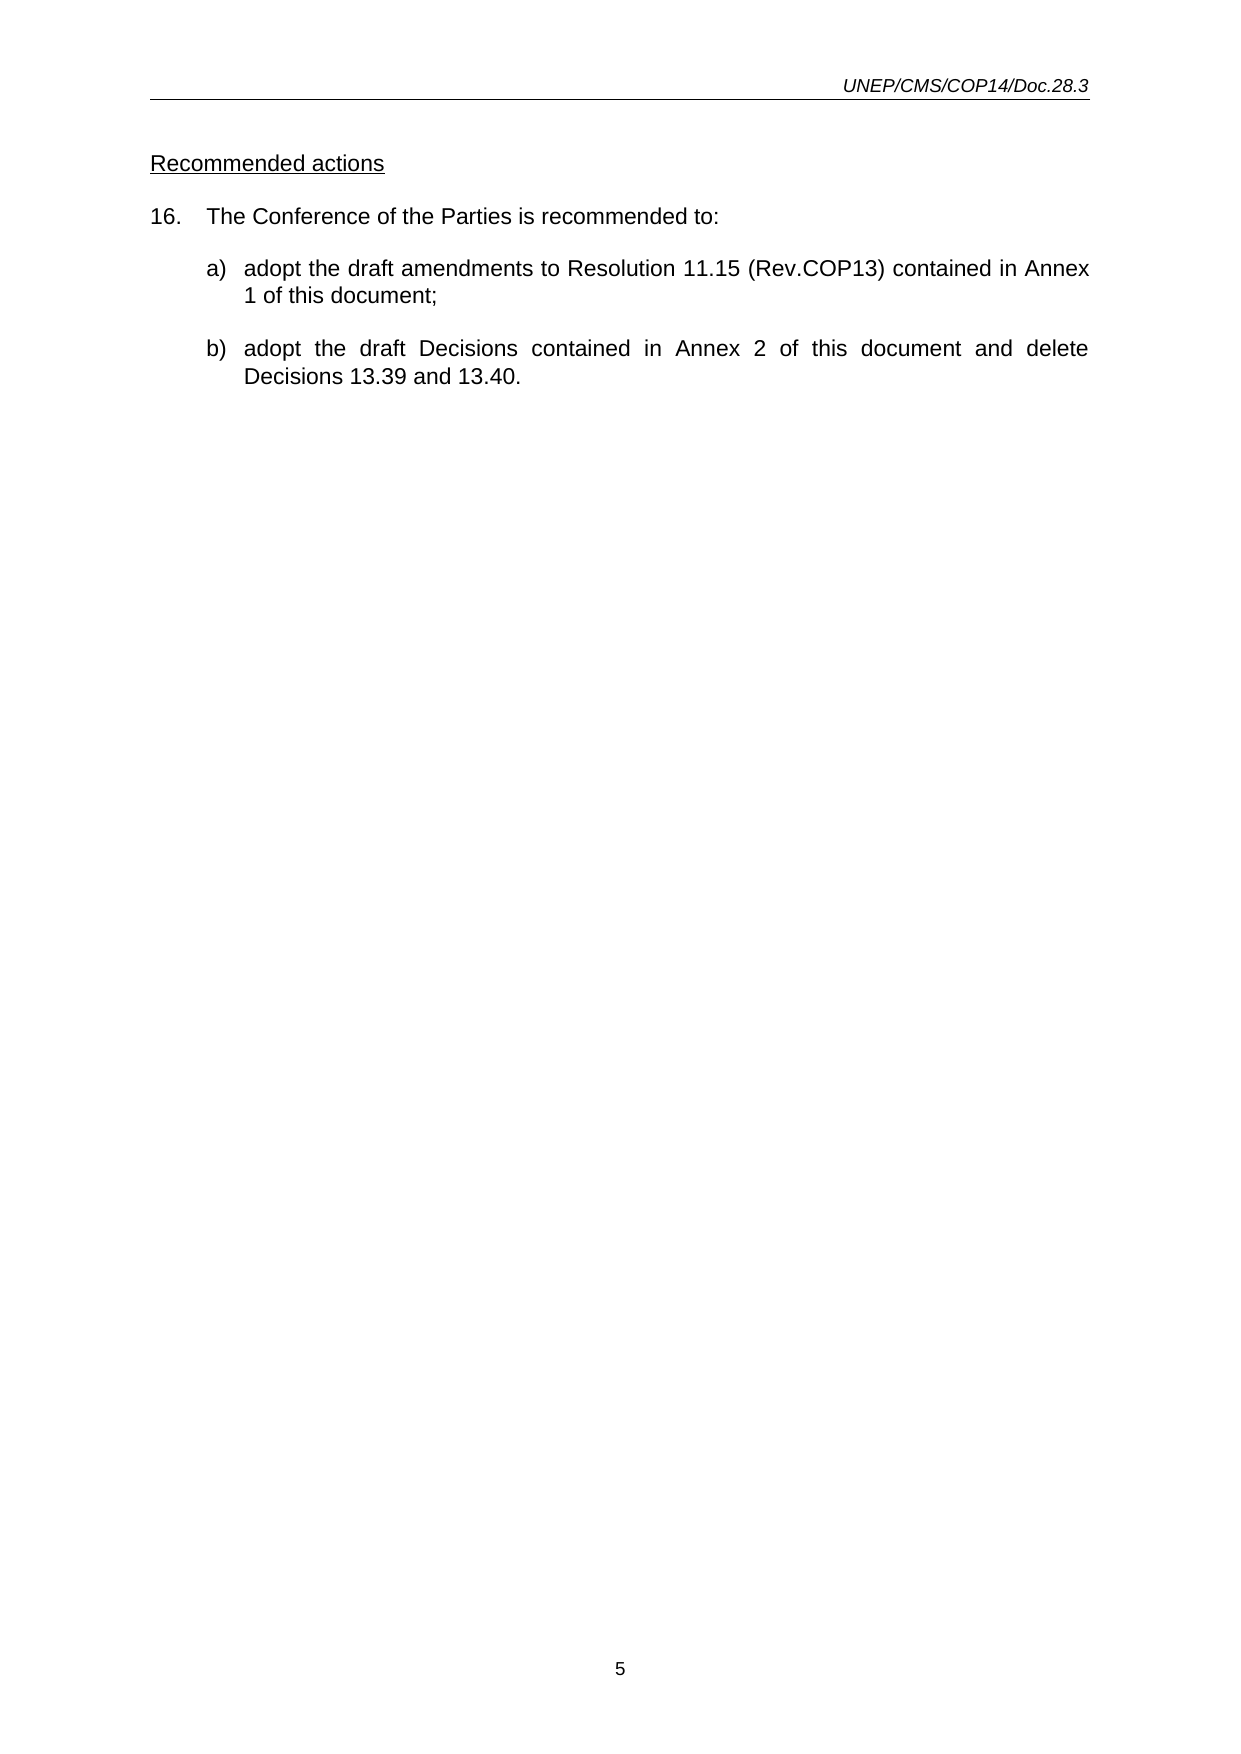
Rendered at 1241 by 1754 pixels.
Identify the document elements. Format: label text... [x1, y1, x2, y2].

text Recommended actions [150, 150, 1090, 176]
list adopt the draft amendments to Resolution 11.15 (Rev.COP13) contained in Annex 1 of this document; [206, 255, 1090, 308]
list adopt the draft Decisions contained in Annex 2 of this document and delete Decisions 13.39 and 13.40. [206, 334, 1090, 389]
list The Conference of the Parties is recommended to: [150, 203, 1090, 229]
